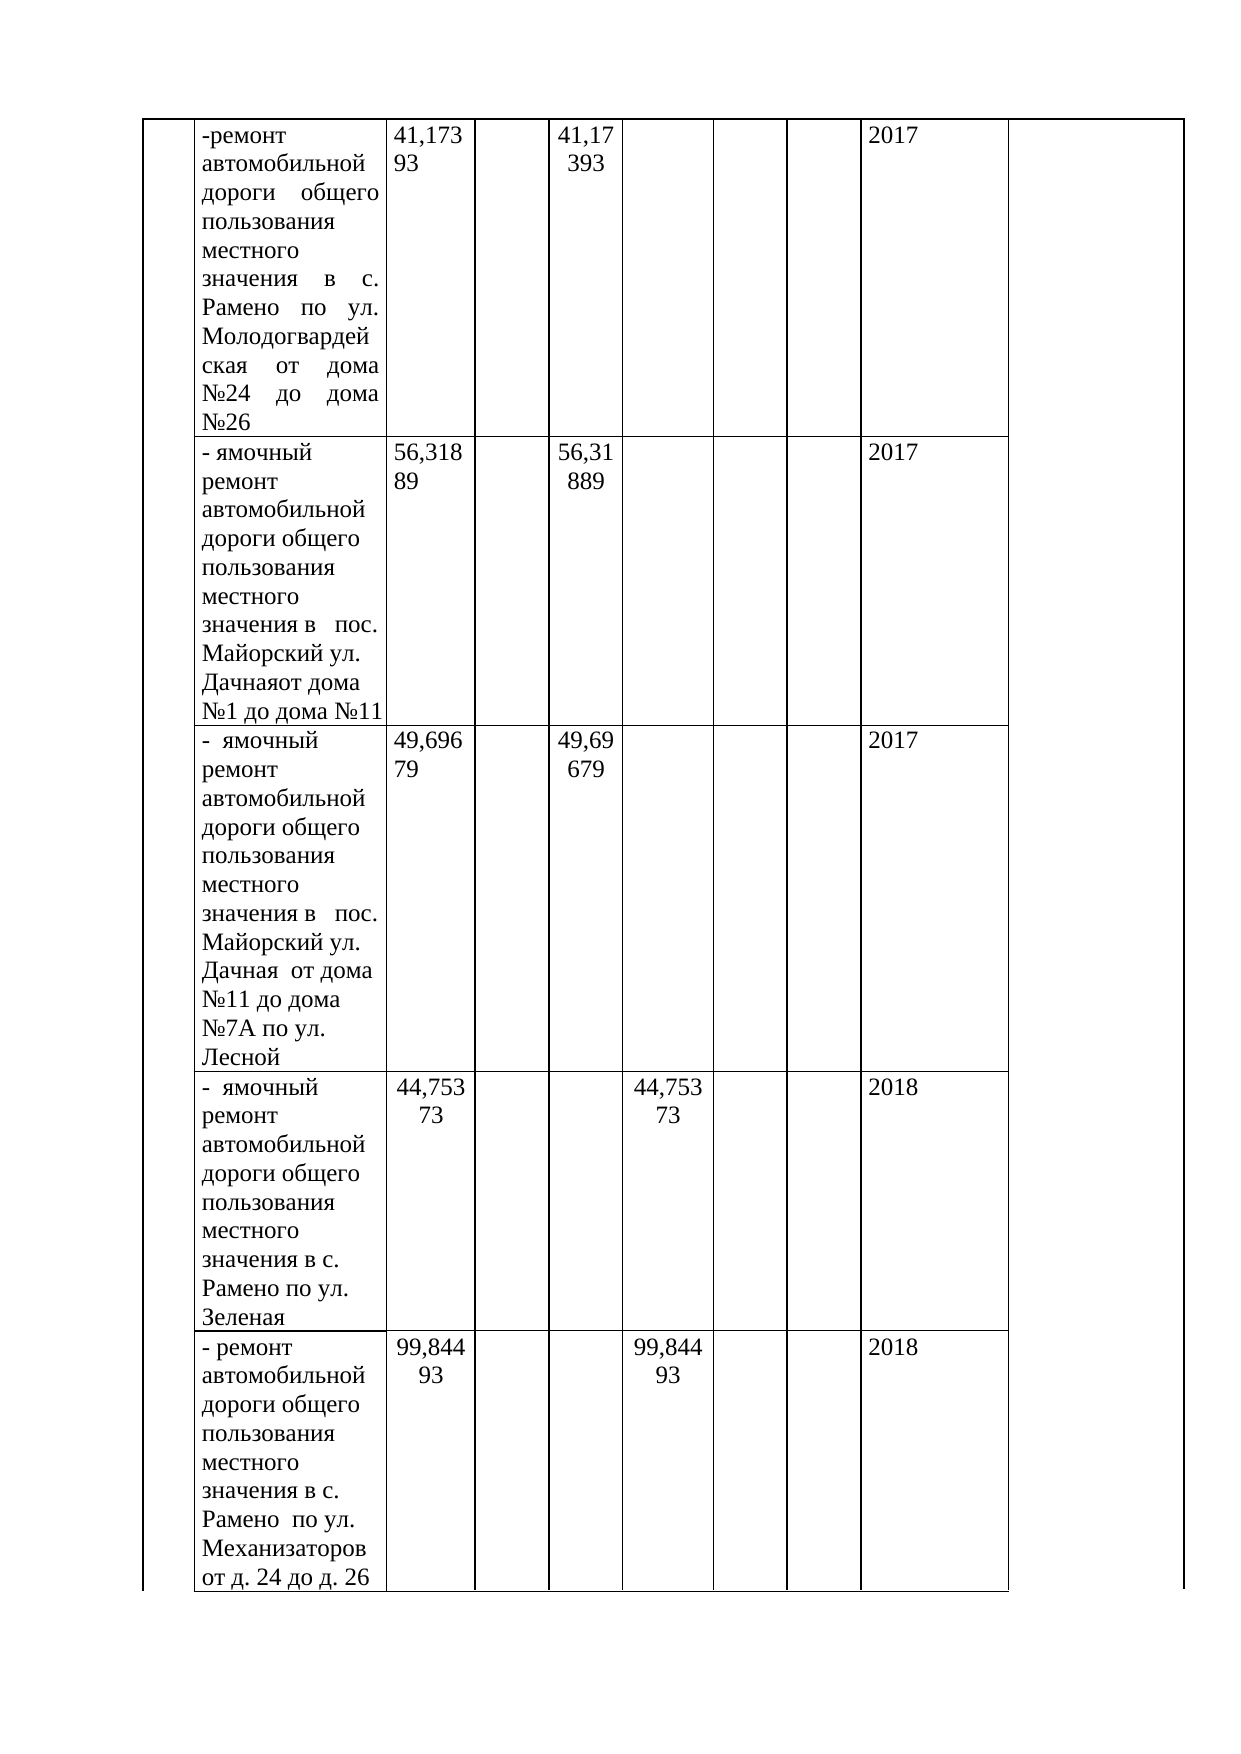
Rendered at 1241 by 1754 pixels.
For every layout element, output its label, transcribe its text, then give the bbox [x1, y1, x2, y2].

table_cell 44,75373 [623, 1072, 713, 1330]
table_cell 2017 [862, 437, 1008, 724]
table_cell 41,17393 [387, 120, 474, 436]
table_cell [713, 1331, 787, 1591]
table_cell [476, 120, 548, 436]
table_cell [788, 1072, 860, 1330]
table_cell 49,69679 [550, 726, 622, 1071]
table_cell [787, 1331, 861, 1591]
table_cell [714, 120, 786, 436]
table_cell [476, 726, 548, 1071]
table_cell - ямочный ремонт автомобильной дороги общего пользования местного значения в пос. Майорский ул. Дачная от дома №11 до дома №7А по ул. Лесной [195, 726, 386, 1071]
table_cell 2017 [862, 120, 1008, 436]
table_cell 44,75373 [387, 1072, 474, 1330]
table_cell [475, 1331, 549, 1591]
table_cell [549, 1331, 623, 1591]
table_cell 2018 [862, 1072, 1008, 1330]
table_cell [788, 437, 860, 724]
table_cell 2018 [861, 1331, 1008, 1591]
table_cell 99,84493 [623, 1331, 713, 1591]
table_cell -ремонт автомобильной дороги общего пользования местного значения в с. Рамено по ул. Молодогвардейская от дома №24 до дома №26 [195, 120, 386, 436]
table_cell [623, 120, 713, 436]
table_cell [550, 1072, 622, 1330]
table_cell [623, 437, 713, 724]
table_cell - ямочный ремонт автомобильной дороги общего пользования местного значения в с. Рамено по ул. Зеленая [195, 1072, 386, 1330]
table_cell [714, 726, 786, 1071]
table_cell [714, 437, 786, 724]
table_cell [714, 1072, 786, 1330]
table_cell 56,31889 [387, 437, 474, 724]
table_cell 41,17393 [550, 120, 622, 436]
table_cell 56,31889 [550, 437, 622, 724]
table_cell [476, 437, 548, 724]
table_cell [623, 726, 713, 1071]
table_cell [788, 120, 860, 436]
table_cell [788, 726, 860, 1071]
table_cell 2017 [862, 726, 1008, 1071]
table_cell 49,69679 [387, 726, 474, 1071]
table_cell - ремонт автомобильной дороги общего пользования местного значения в с. Рамено по ул. Механизаторов от д. 24 до д. 26 [195, 1332, 386, 1591]
table_cell [476, 1072, 548, 1330]
table_cell 99,84493 [387, 1331, 475, 1591]
table_cell - ямочный ремонт автомобильной дороги общего пользования местного значения в пос. Майорский ул. Дачнаяот дома №1 до дома №11 [195, 437, 386, 724]
